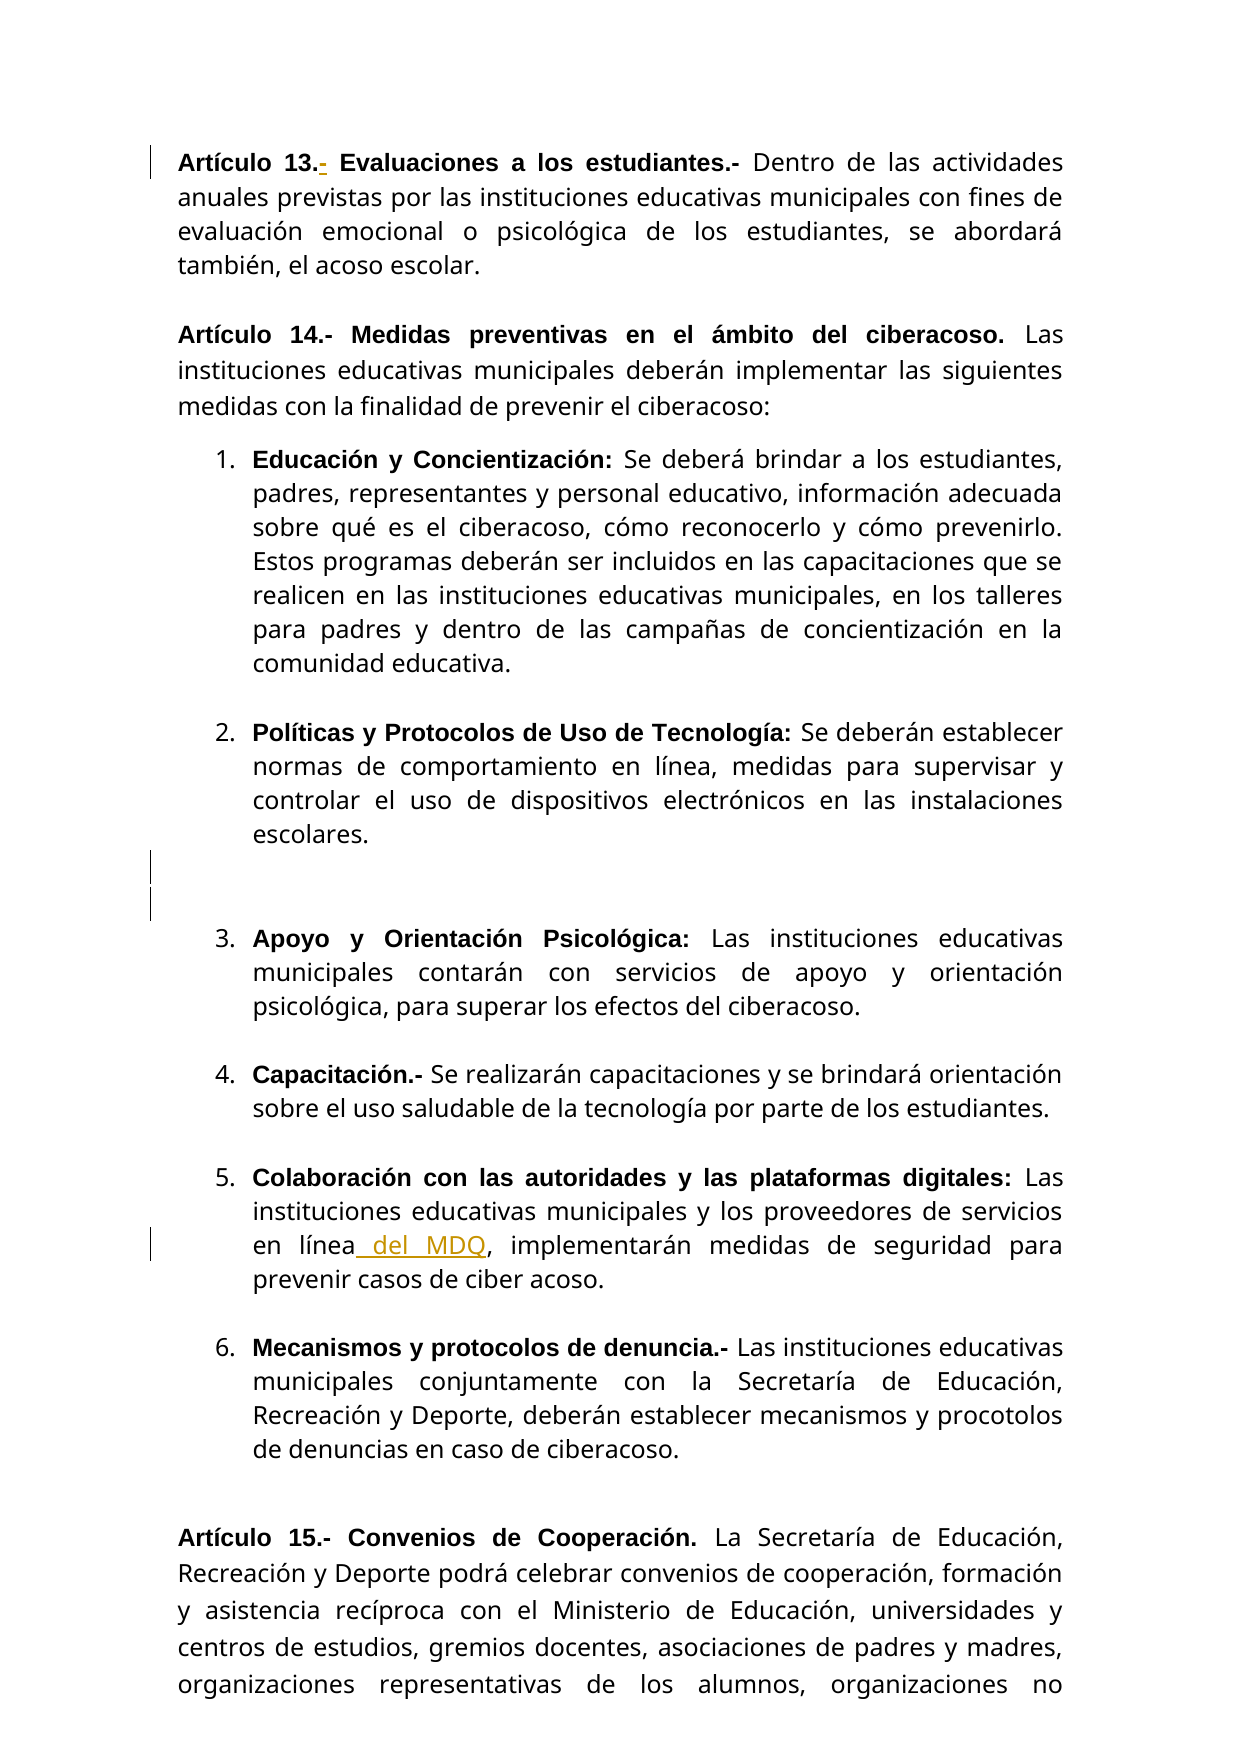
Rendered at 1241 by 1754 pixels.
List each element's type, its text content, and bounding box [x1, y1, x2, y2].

list Capacitación.- Se realizarán capacitaciones y se brindará orientación sobre el uso saludable de la tecnología por parte de los estudiantes. [215, 1057, 1063, 1125]
list Políticas y Protocolos de Uso de Tecnología: Se deberán establecer normas de comportamiento en línea, medidas para supervisar y controlar el uso de dispositivos electrónicos en las instalaciones escolares. [215, 714, 1063, 850]
text Artículo 13. Evaluaciones a los estudiantes.- Dentro de las actividades anuales previstas por las instituciones educativas municipales con fines de evaluación emocional o psicológica de los estudiantes, se abordará también, el acoso escolar. [177, 145, 1064, 281]
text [177, 1519, 1064, 1700]
list Apoyo y Orientación Psicológica: Las instituciones educativas municipales contarán con servicios de apoyo y orientación psicológica, para superar los efectos del ciberacoso. [215, 921, 1064, 1023]
list Mecanismos y protocolos de denuncia.- Las instituciones educativas municipales conjuntamente con la Secretaría de Educación, Recreación y Deporte, deberán establecer mecanismos y procotolos de denuncias en caso de ciberacoso. [215, 1329, 1064, 1466]
text Artículo 14.- Medidas preventivas en el ámbito del ciberacoso. Las instituciones educativas municipales deberán implementar las siguientes medidas con la finalidad de prevenir el ciberacoso: [177, 316, 1064, 422]
list Colaboración con las autoridades y las plataformas digitales: Las instituciones educativas municipales y los proveedores de servicios en línea, implementarán medidas de seguridad para prevenir casos de ciber acoso. [215, 1159, 1064, 1296]
list Educación y Concientización: Se deberá brindar a los estudiantes, padres, representantes y personal educativo, información adecuada sobre qué es el ciberacoso, cómo reconocerlo y cómo prevenirlo. Estos programas deberán ser incluidos en las capacitaciones que se realicen en las instituciones educativas municipales, en los talleres para padres y dentro de las campañas de concientización en la comunidad educativa. [215, 442, 1063, 680]
